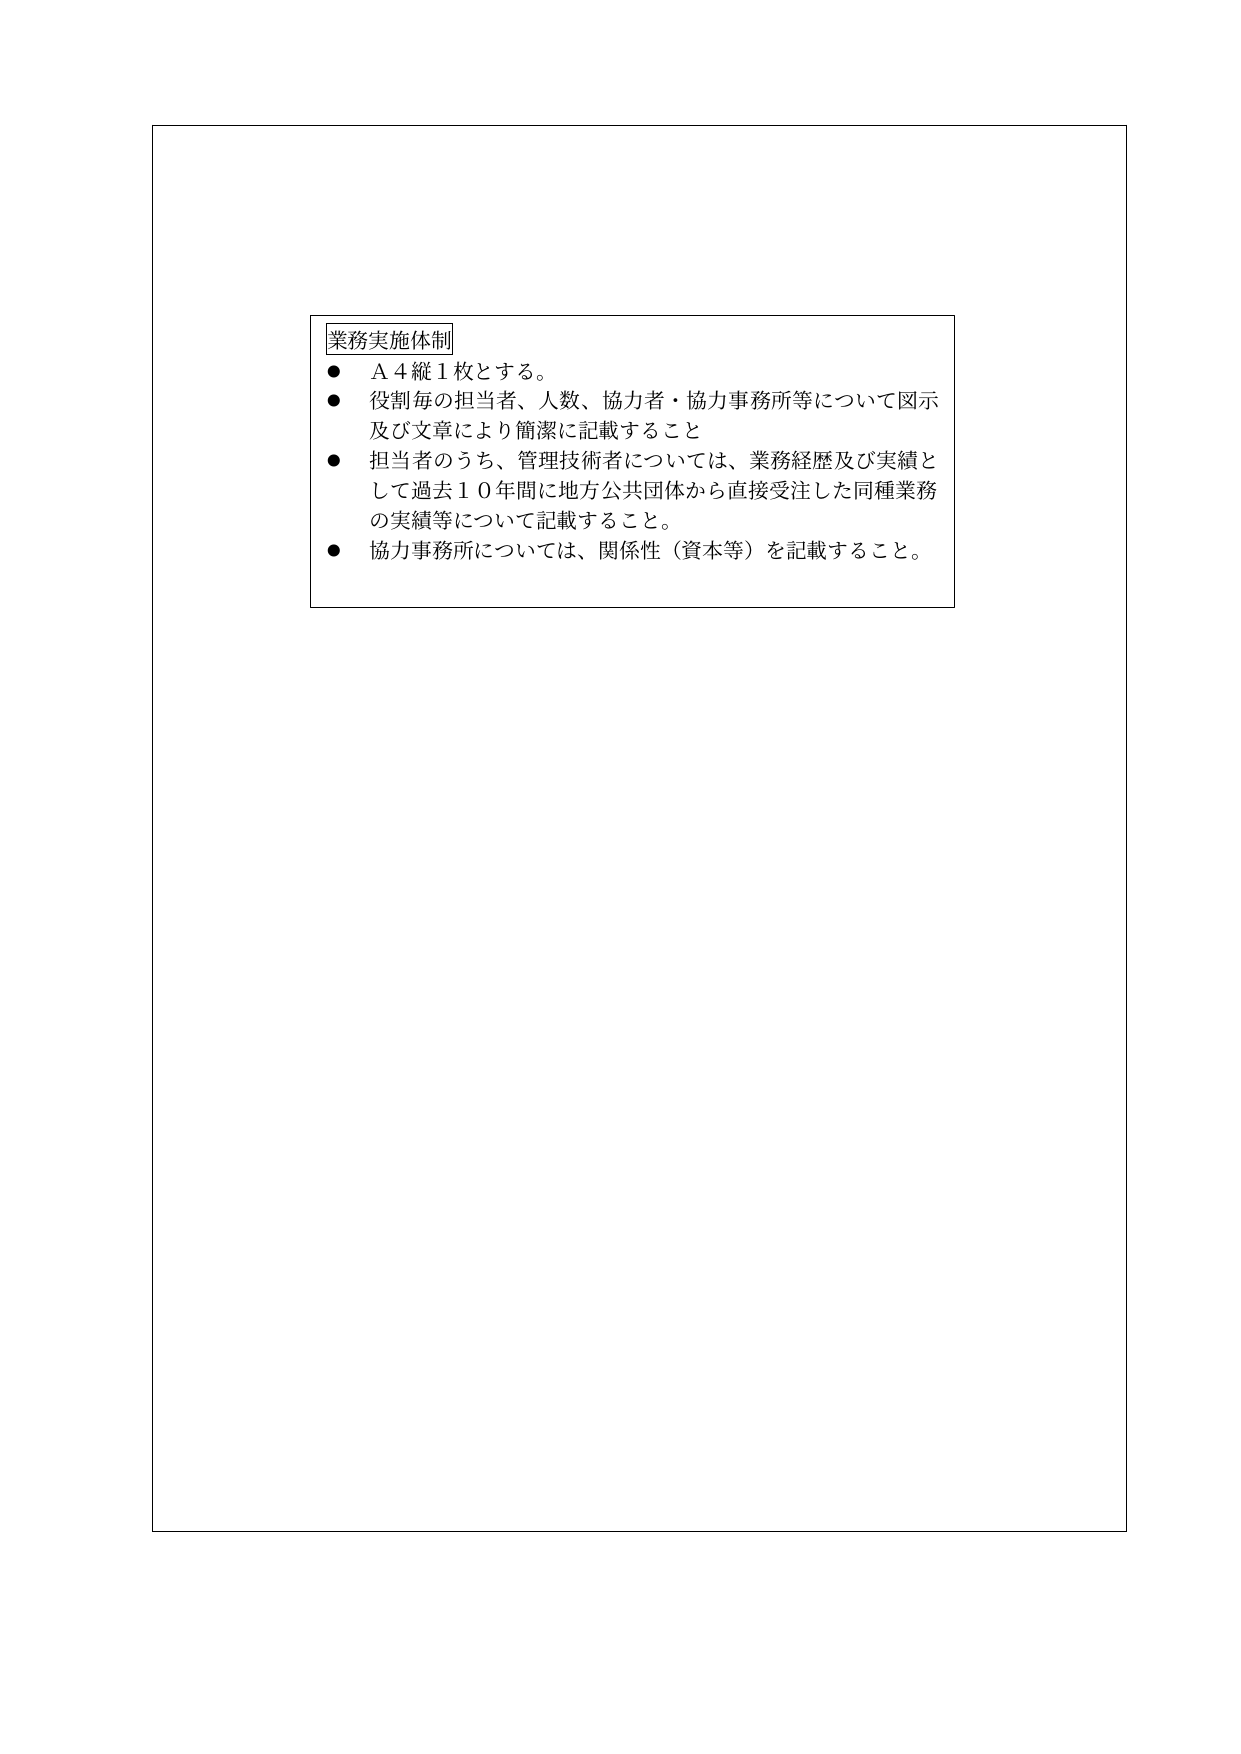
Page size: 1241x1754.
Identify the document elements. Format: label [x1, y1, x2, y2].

table_cell [153, 126, 1126, 1531]
